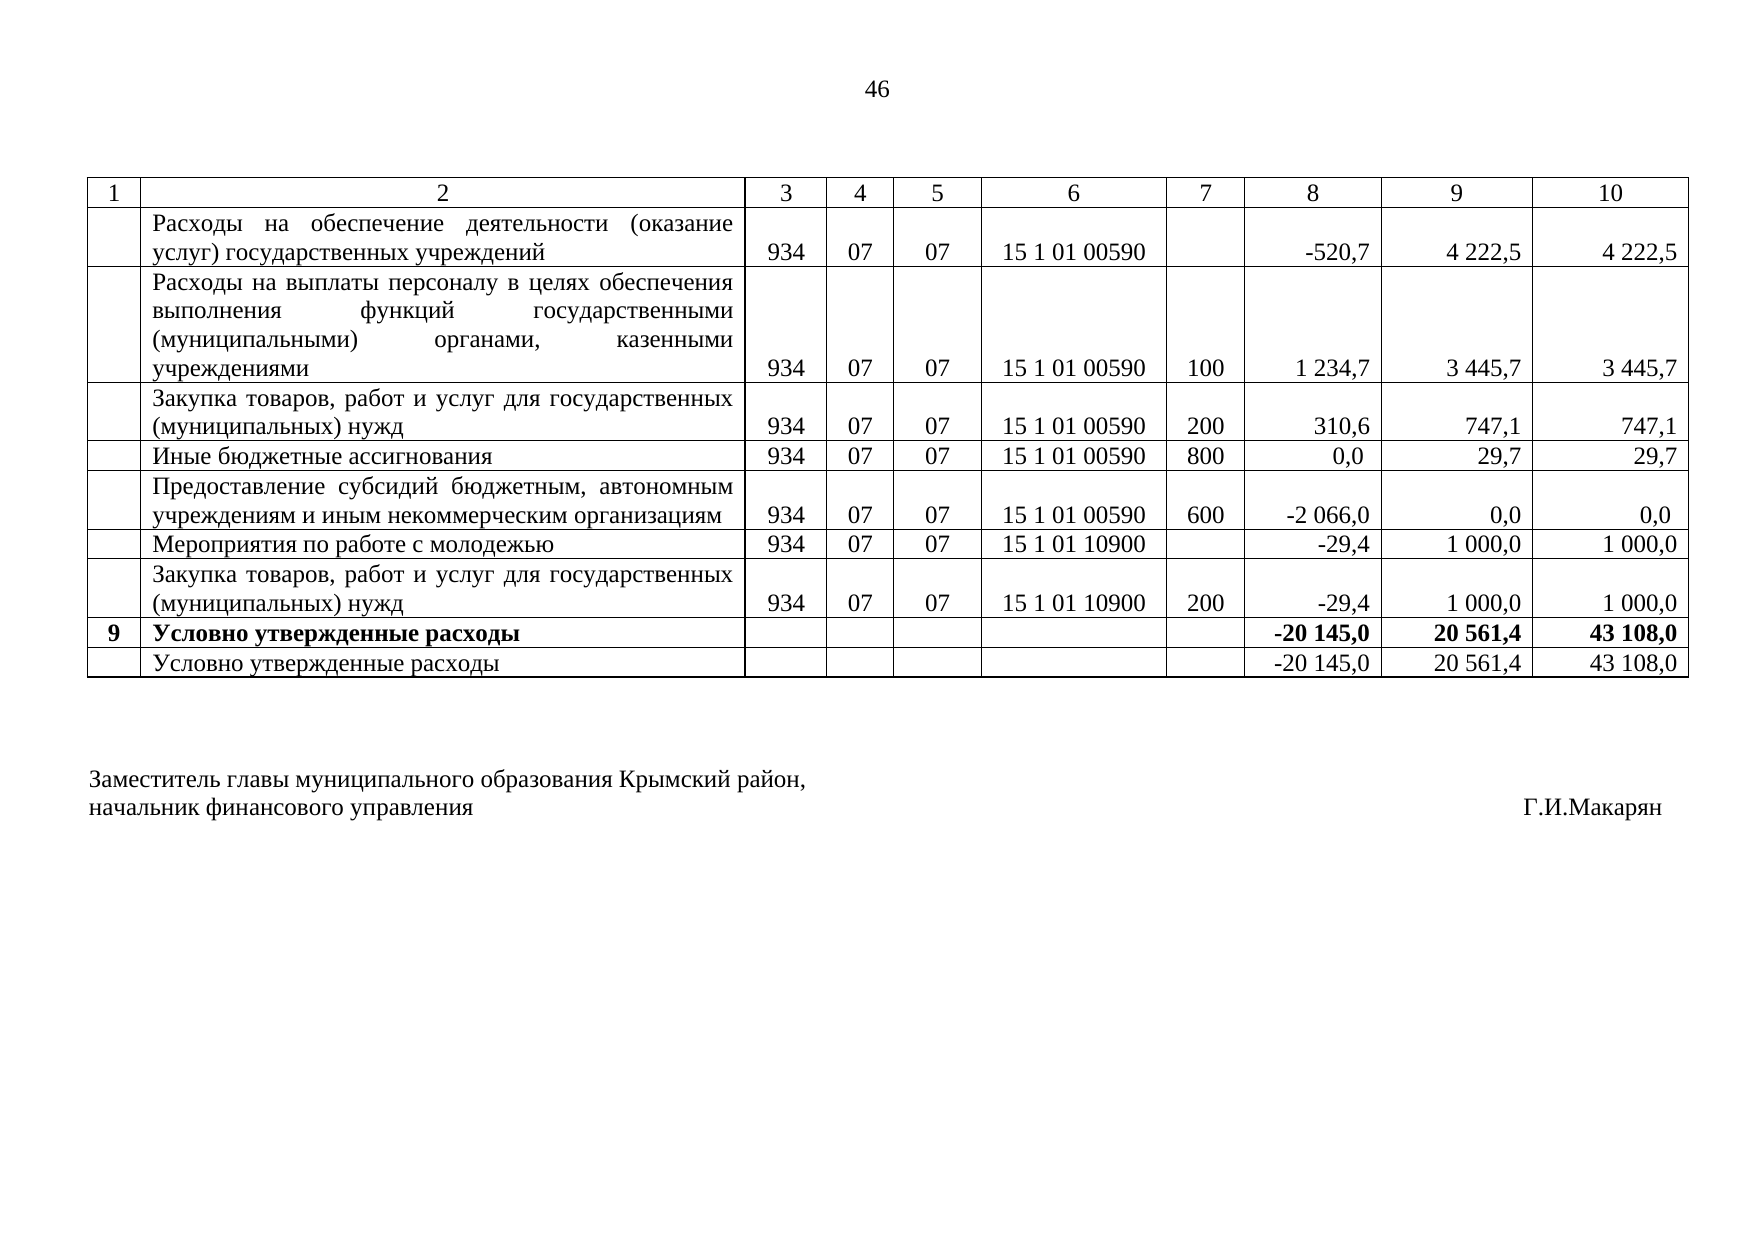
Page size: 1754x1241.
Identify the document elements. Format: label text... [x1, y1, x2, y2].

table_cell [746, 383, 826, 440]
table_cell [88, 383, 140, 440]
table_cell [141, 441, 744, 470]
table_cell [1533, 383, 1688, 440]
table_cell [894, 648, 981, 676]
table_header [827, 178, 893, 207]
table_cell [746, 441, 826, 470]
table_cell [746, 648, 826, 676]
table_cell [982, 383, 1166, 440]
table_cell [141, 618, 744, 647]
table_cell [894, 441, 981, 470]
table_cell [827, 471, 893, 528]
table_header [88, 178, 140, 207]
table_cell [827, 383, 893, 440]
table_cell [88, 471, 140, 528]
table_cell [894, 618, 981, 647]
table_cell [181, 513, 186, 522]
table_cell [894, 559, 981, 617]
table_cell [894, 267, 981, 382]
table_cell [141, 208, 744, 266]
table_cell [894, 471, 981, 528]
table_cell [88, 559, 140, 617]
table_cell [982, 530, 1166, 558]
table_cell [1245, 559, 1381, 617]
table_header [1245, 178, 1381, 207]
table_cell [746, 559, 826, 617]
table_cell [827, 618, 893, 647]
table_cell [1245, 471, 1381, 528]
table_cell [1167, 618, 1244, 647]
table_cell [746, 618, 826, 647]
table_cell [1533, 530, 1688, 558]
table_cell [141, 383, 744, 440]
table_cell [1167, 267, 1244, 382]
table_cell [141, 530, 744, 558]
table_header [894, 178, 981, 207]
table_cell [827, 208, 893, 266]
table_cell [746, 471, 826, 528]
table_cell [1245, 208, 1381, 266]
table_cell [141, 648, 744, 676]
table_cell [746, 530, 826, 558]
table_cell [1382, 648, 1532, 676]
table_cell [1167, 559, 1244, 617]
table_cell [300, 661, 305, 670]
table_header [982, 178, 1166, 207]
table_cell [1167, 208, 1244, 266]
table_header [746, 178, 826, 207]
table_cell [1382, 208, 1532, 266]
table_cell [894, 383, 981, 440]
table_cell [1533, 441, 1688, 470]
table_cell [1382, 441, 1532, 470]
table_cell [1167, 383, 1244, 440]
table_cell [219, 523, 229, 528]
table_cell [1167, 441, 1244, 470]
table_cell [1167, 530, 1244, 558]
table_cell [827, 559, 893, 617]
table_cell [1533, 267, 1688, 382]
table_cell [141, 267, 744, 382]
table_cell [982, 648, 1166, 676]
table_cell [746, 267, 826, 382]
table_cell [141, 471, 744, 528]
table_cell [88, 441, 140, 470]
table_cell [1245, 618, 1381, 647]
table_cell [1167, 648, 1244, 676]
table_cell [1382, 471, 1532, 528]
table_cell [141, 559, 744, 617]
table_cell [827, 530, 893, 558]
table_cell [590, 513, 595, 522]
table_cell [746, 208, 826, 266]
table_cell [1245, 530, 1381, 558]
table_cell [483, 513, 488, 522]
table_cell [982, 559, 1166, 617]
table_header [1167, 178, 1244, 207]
text Заместитель главы муниципального образования Крымский район, [89, 764, 1665, 792]
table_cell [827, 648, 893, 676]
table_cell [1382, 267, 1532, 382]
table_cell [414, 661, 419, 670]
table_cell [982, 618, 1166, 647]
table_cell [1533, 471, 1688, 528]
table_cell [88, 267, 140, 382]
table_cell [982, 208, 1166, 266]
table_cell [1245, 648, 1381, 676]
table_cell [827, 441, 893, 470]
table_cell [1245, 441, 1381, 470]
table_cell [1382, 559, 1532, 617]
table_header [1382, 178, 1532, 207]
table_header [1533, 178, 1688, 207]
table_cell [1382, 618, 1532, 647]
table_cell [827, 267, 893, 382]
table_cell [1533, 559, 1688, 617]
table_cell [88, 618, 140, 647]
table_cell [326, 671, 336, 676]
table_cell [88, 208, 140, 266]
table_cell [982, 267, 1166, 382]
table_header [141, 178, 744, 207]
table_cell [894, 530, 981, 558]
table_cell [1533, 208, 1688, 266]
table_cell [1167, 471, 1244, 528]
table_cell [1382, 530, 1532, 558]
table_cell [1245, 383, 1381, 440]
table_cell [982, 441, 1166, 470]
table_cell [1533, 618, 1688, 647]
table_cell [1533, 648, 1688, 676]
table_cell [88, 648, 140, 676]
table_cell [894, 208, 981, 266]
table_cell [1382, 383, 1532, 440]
text начальник финансового управления Г.И.Макарян [89, 792, 1665, 821]
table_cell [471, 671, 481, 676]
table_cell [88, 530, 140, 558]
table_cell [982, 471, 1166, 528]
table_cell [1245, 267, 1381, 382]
